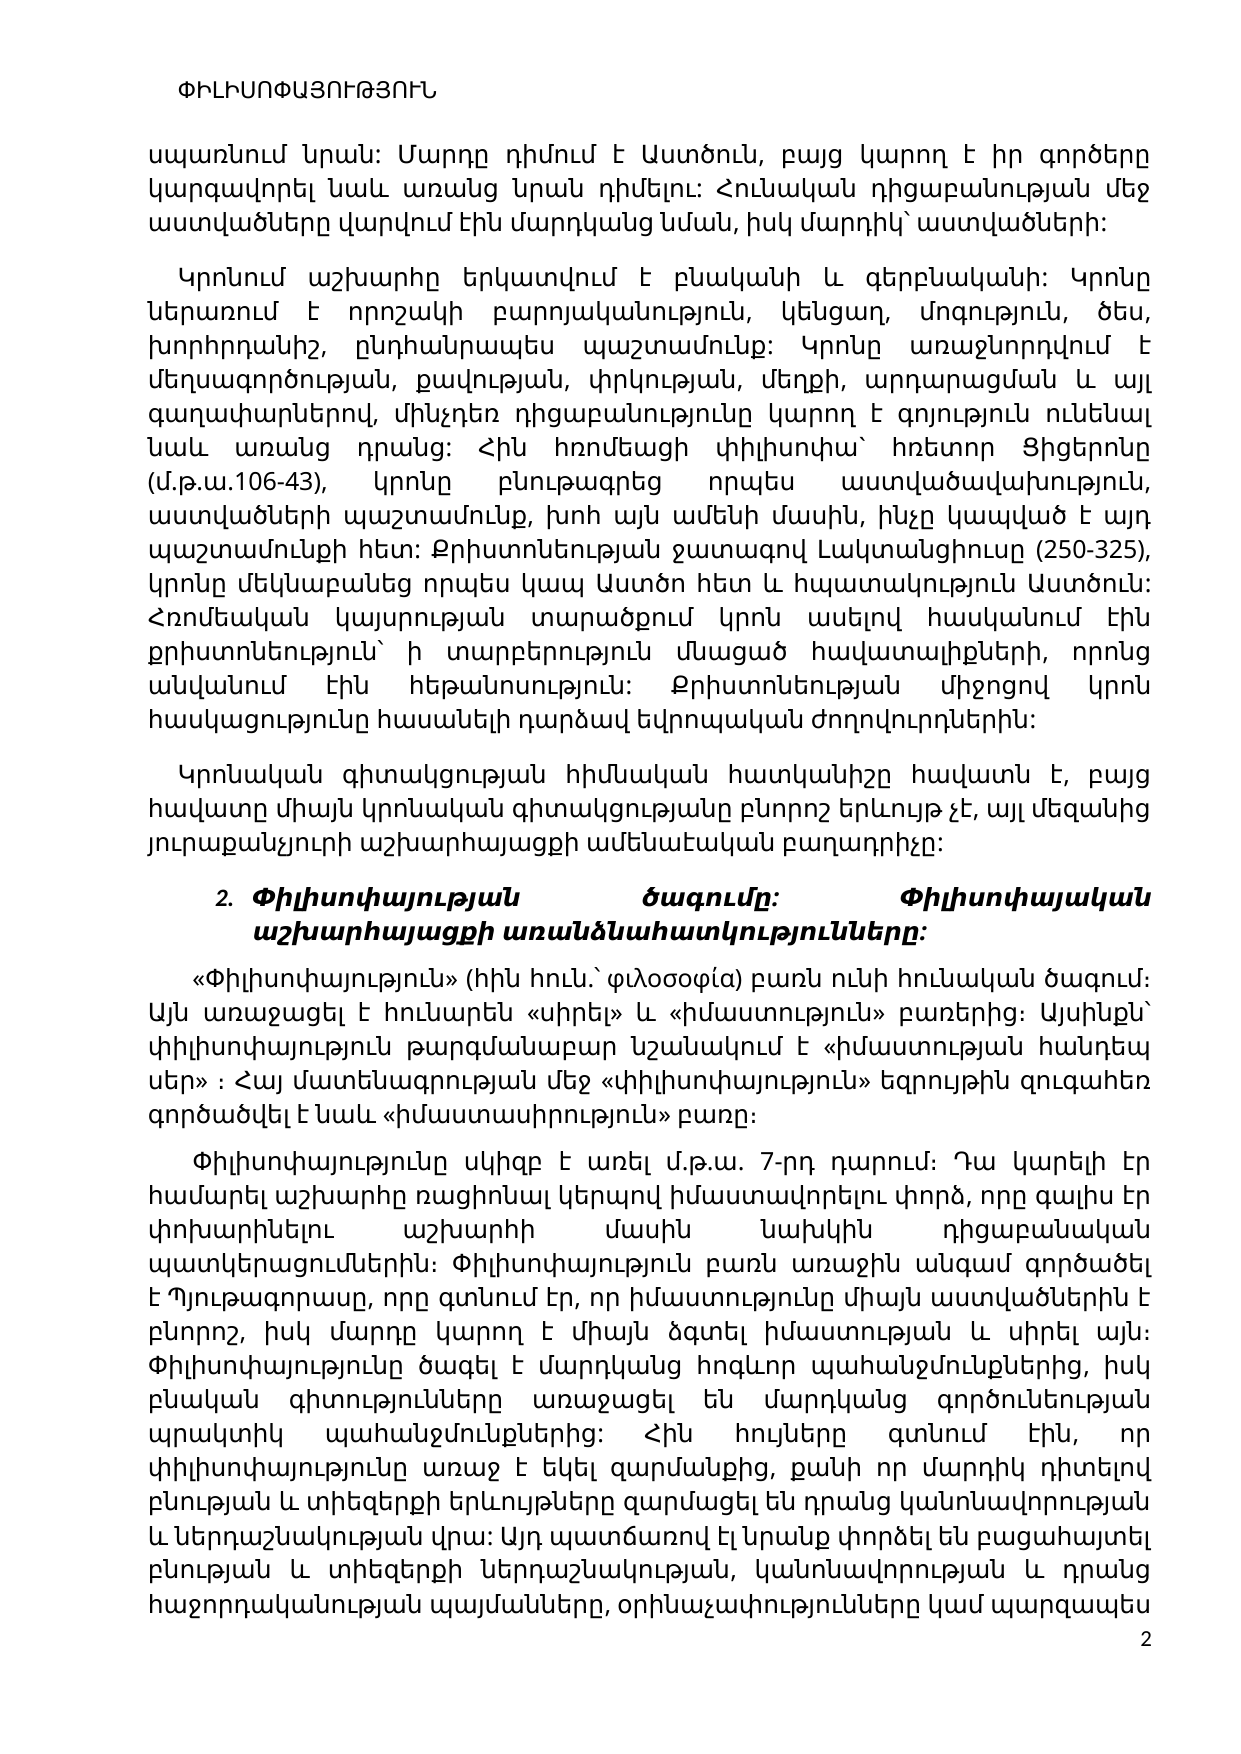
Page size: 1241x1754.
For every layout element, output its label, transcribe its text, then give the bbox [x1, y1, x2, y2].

text Կրոնական գիտակցության հիմնական հատկանիշը հավատն է, բայց հավատը միայն կրոնական գիտակցությանը բնորոշ երևույթ չէ, այլ մեզանից յուրաքանչյուրի աշխարհայացքի ամենաէական բաղադրիչը: [148, 757, 1152, 859]
list Փիլիսոփայության ծագումը: Փիլիսոփայական աշխարհայացքի առանձնահատկությունները: [215, 880, 1152, 948]
text «Փիլիսոփայություն» (հին հուն.՝ φιλοσοφία) բառն ունի հունական ծագում։ Այն առաջացել է հունարեն «սիրել» և «իմաստություն» բառերից։ Այսինքն՝ փիլիսոփայություն թարգմանաբար նշանակում է «իմաստության հանդեպ սեր» ։ Հայ մատենագրության մեջ «փիլիսոփայություն» եզրույթին զուգահեռ գործածվել է նաև «իմաստասիրություն» բառը։ [148, 961, 1152, 1131]
text Կրոնում աշխարհը երկատվում է բնականի և գերբնականի: Կրոնը ներառում է որոշակի բարոյականություն, կենցաղ, մոգություն, ծես, խորհրդանիշ, ընդհանրապես պաշտամունք: Կրոնը առաջնորդվում է մեղսագործության, քավության, փրկության, մեղքի, արդարացման և այլ գաղափարներով, մինչդեռ դիցաբանությունը կարող է գոյություն ունենալ նաև առանց դրանց: Հին հռոմեացի փիլիսոփա` հռետոր Ցիցերոնը (մ.թ.ա.106-43), կրոնը բնութագրեց որպես աստվածավախություն, աստվածների պաշտամունք, խոհ այն ամենի մասին, ինչը կապված է այդ պաշտամունքի հետ: Քրիստոնեության ջատագով Լակտանցիուսը (250-325), կրոնը մեկնաբանեց որպես կապ Աստծո հետ և հպատակություն Աստծուն: Հռոմեական կայսրության տարածքում կրոն ասելով հասկանում էին քրիստոնեություն՝ ի տարբերություն մնացած հավատալիքների, որոնց անվանում էին հեթանոսություն: Քրիստոնեության միջոցով կրոն հասկացությունը հասանելի դարձավ եվրոպական ժողովուրդներին: [148, 259, 1152, 736]
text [148, 136, 1152, 238]
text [148, 1143, 1152, 1620]
